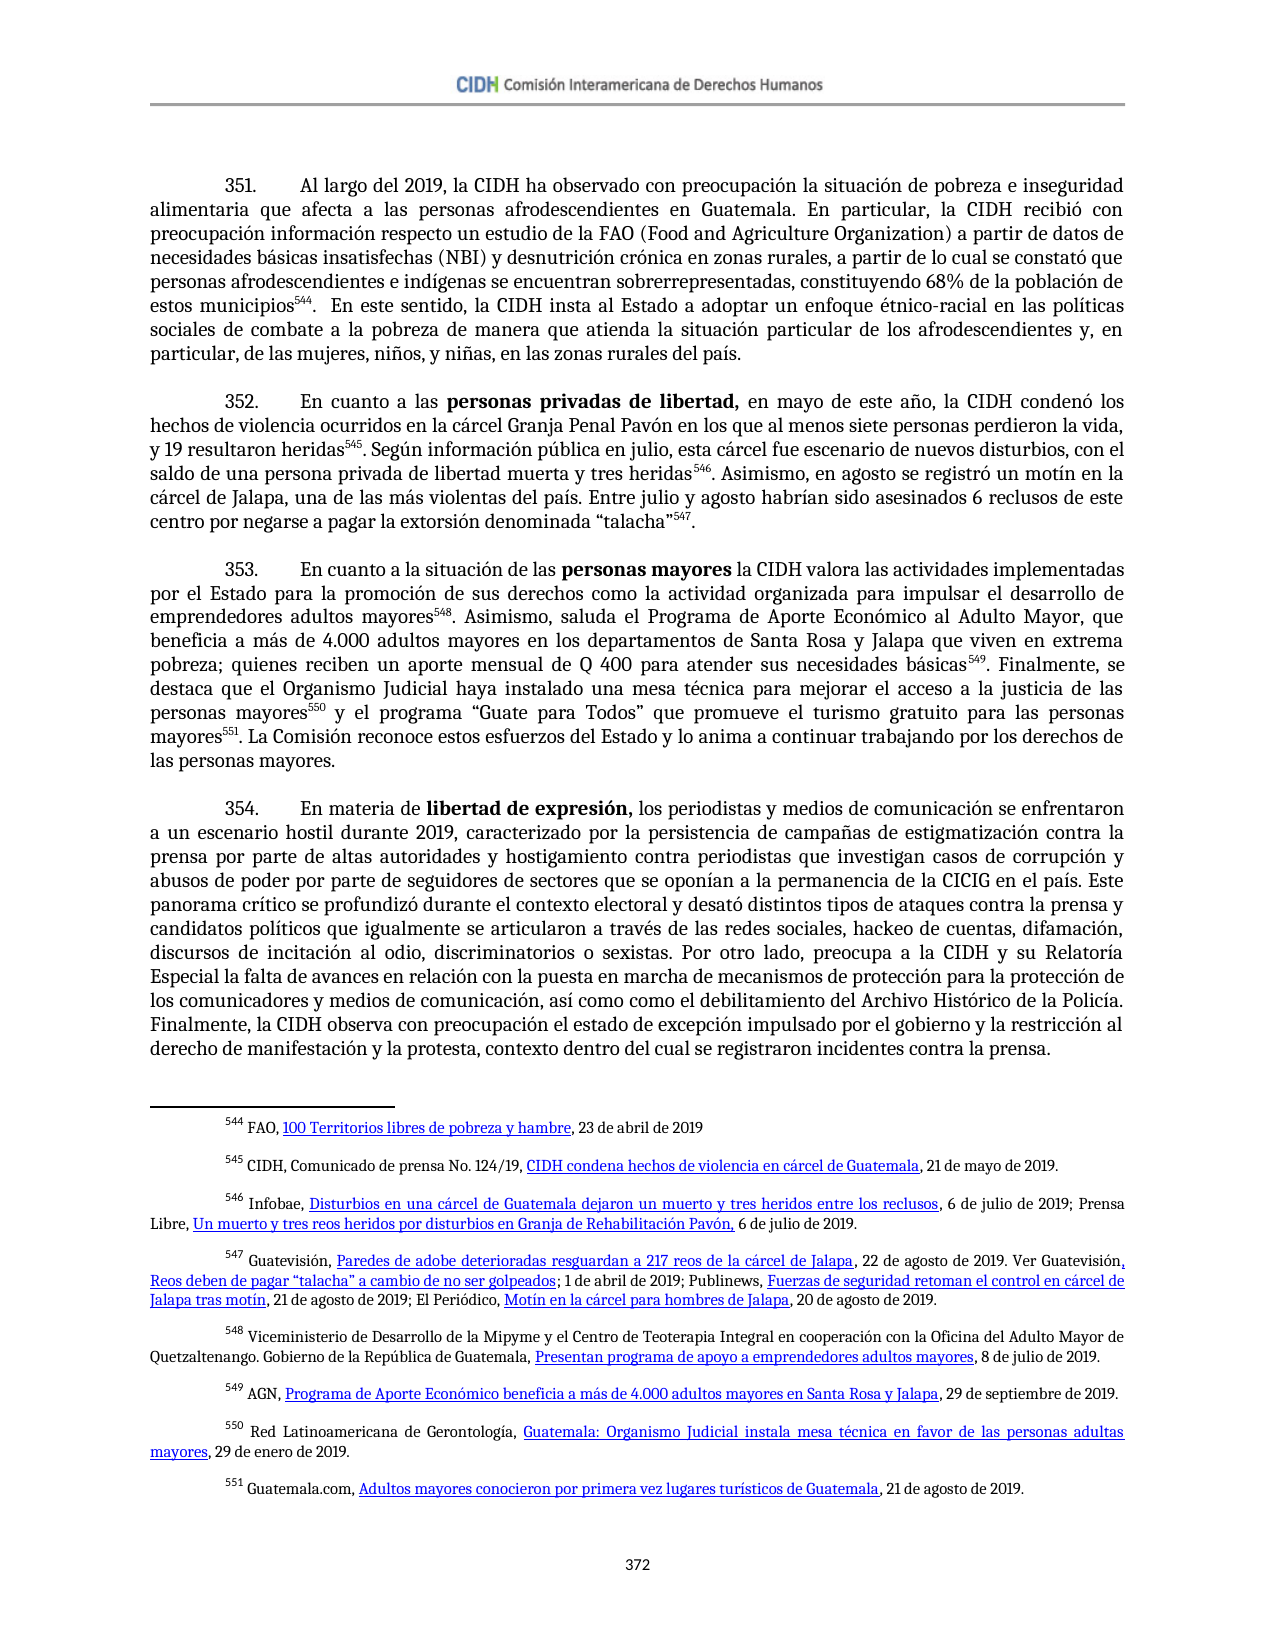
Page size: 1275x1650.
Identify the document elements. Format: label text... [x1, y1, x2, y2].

picture [450, 75, 826, 95]
list En materia de libertad de expresión, los periodistas y medios de comunicación se enfrentaron a un escenario hostil durante 2019, caracterizado por la persistencia de campañas de estigmatización contra la prensa por parte de altas autoridades y hostigamiento contra periodistas que investigan casos de corrupción y abusos de poder por parte de seguidores de sectores que se oponían a la permanencia de la CICIG en el país. Este panorama crítico se profundizó durante el contexto electoral y desató distintos tipos de ataques contra la prensa y candidatos políticos que igualmente se articularon a través de las redes sociales, hackeo de cuentas, difamación, discursos de incitación al odio, discriminatorios o sexistas. Por otro lado, preocupa a la CIDH y su Relatoría Especial la falta de avances en relación con la puesta en marcha de mecanismos de protección para la protección de los comunicadores y medios de comunicación, así como como el debilitamiento del Archivo Histórico de la Policía. Finalmente, la CIDH observa con preocupación el estado de excepción impulsado por el gobierno y la restricción al derecho de manifestación y la protesta, contexto dentro del cual se registraron incidentes contra la prensa. [150, 797, 1125, 1060]
list En cuanto a las personas privadas de libertad, en mayo de este año, la CIDH condenó los hechos de violencia ocurridos en la cárcel Granja Penal Pavón en los que al menos siete personas perdieron la vida, y 19 resultaron heridas. Según información pública en julio, esta cárcel fue escenario de nuevos disturbios, con el saldo de una persona privada de libertad muerta y tres heridas. Asimismo, en agosto se registró un motín en la cárcel de Jalapa, una de las más violentas del país. Entre julio y agosto habrían sido asesinados 6 reclusos de este centro por negarse a pagar la extorsión denominada “talacha”. [150, 389, 1125, 533]
list En cuanto a la situación de las personas mayores la CIDH valora las actividades implementadas por el Estado para la promoción de sus derechos como la actividad organizada para impulsar el desarrollo de emprendedores adultos mayores. Asimismo, saluda el Programa de Aporte Económico al Adulto Mayor, que beneficia a más de 4.000 adultos mayores en los departamentos de Santa Rosa y Jalapa que viven en extrema pobreza; quienes reciben un aporte mensual de Q 400 para atender sus necesidades básicas. Finalmente, se destaca que el Organismo Judicial haya instalado una mesa técnica para mejorar el acceso a la justicia de las personas mayores y el programa “Guate para Todos” que promueve el turismo gratuito para las personas mayores. La Comisión reconoce estos esfuerzos del Estado y lo anima a continuar trabajando por los derechos de las personas mayores. [150, 557, 1125, 773]
list Al largo del 2019, la CIDH ha observado con preocupación la situación de pobreza e inseguridad alimentaria que afecta a las personas afrodescendientes en Guatemala. En particular, la CIDH recibió con preocupación información respecto un estudio de la FAO (Food and Agriculture Organization) a partir de datos de necesidades básicas insatisfechas (NBI) y desnutrición crónica en zonas rurales, a partir de lo cual se constató que personas afrodescendientes e indígenas se encuentran sobrerrepresentadas, constituyendo 68% de la población de estos municipios. En este sentido, la CIDH insta al Estado a adoptar un enfoque étnico-racial en las políticas sociales de combate a la pobreza de manera que atienda la situación particular de los afrodescendientes y, en particular, de las mujeres, niños, y niñas, en las zonas rurales del país. [150, 174, 1125, 366]
